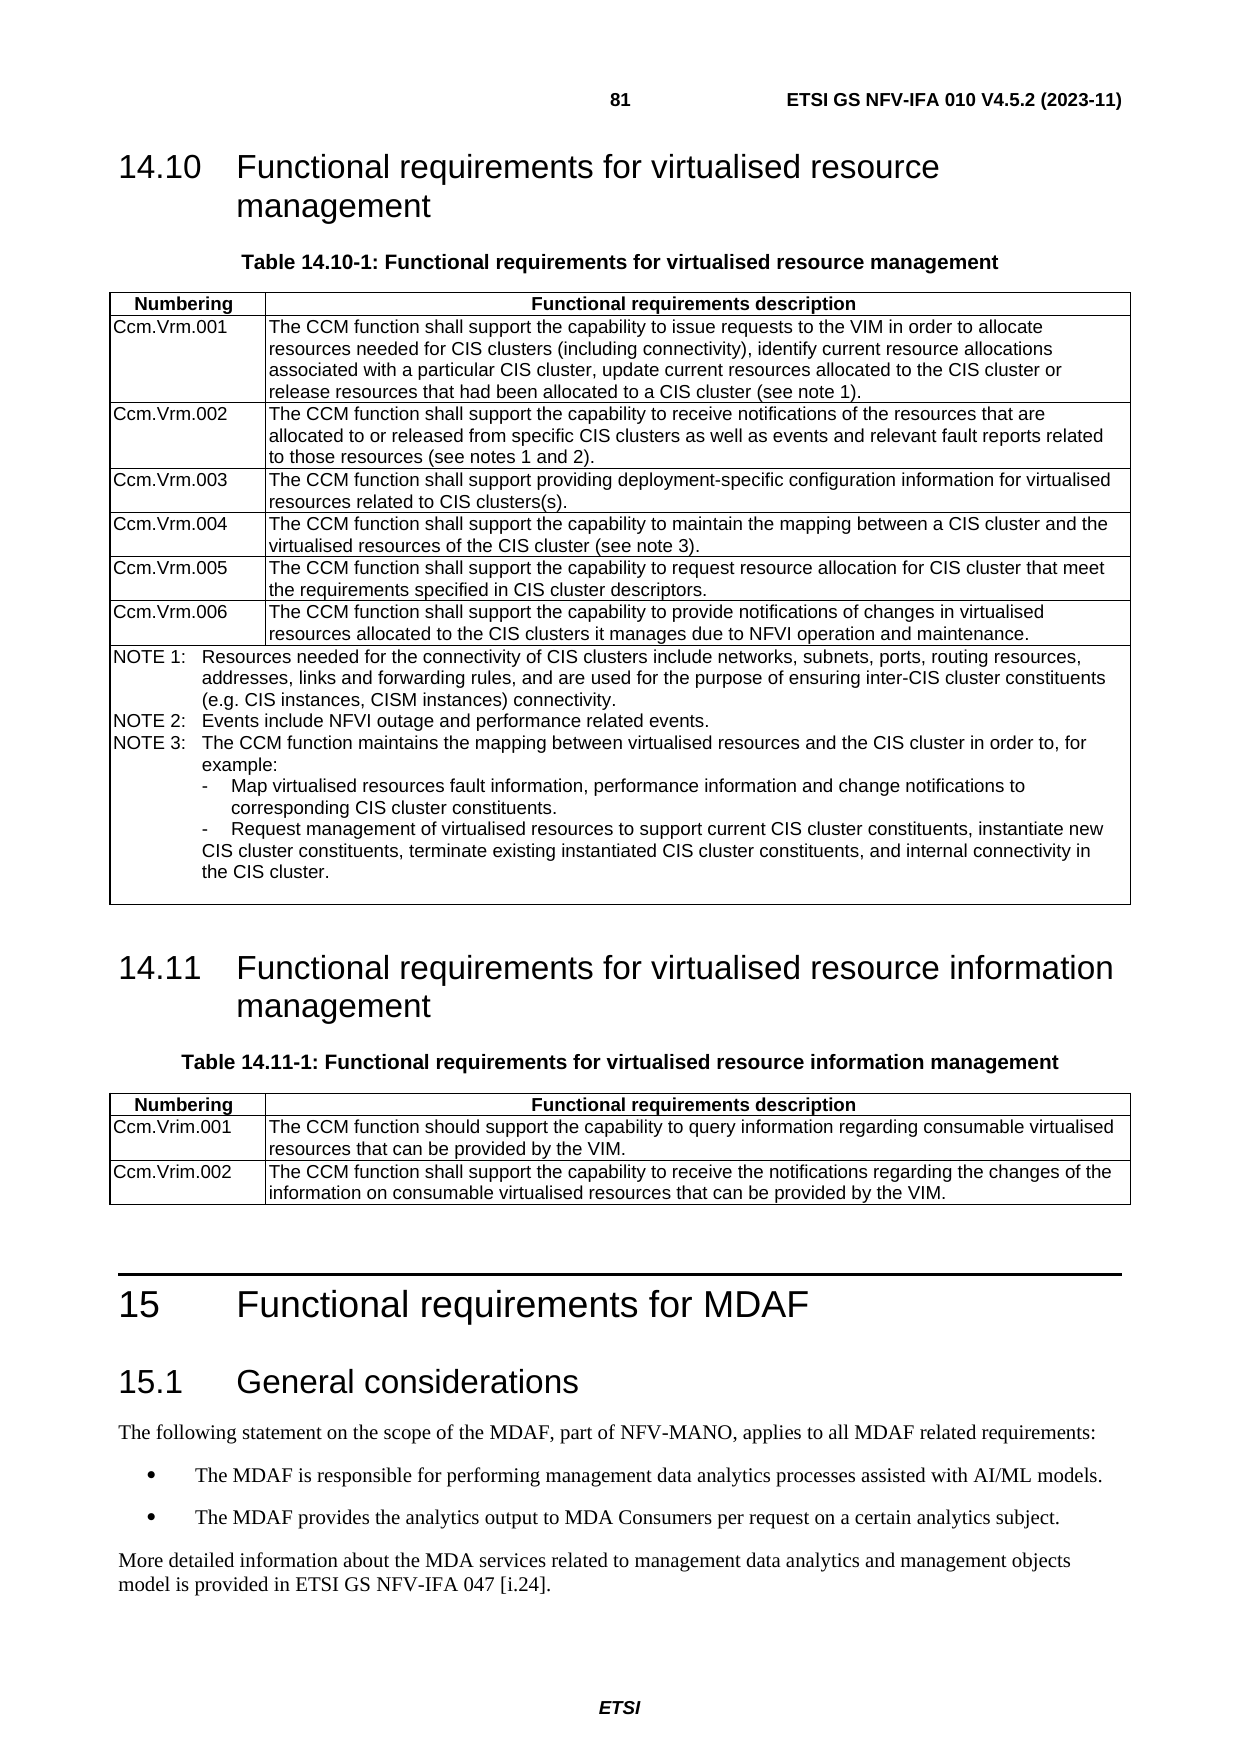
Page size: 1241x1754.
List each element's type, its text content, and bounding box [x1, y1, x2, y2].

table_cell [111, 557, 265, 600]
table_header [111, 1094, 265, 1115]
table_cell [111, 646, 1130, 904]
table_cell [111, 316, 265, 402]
subtitle 14.10 Functional requirements for virtualised resource management [118, 148, 1122, 224]
text Table 14.10-1: Functional requirements for virtualised resource management [118, 249, 1122, 273]
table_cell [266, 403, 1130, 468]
text Table 14.11-1: Functional requirements for virtualised resource information management [118, 1050, 1122, 1074]
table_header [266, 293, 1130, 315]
text The MDAF is responsible for performing management data analytics processes assisted with AI/ML models. [148, 1462, 1122, 1487]
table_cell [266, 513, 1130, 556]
subtitle 15.1 General considerations [118, 1362, 1122, 1401]
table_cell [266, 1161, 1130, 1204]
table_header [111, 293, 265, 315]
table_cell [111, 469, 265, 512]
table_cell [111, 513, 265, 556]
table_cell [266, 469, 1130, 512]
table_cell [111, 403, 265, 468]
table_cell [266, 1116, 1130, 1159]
subtitle 15 Functional requirements for MDAF [118, 1276, 1122, 1325]
text The MDAF provides the analytics output to MDA Consumers per request on a certain analytics subject. [148, 1505, 1122, 1529]
text The following statement on the scope of the MDAF, part of NFV-MANO, applies to all MDAF related requirements: [118, 1420, 1122, 1444]
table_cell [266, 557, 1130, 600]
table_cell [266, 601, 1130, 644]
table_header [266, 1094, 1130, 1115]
subtitle 14.11 Functional requirements for virtualised resource information management [118, 948, 1122, 1025]
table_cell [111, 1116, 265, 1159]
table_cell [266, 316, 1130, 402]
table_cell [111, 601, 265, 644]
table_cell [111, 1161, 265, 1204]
text More detailed information about the MDA services related to management data analytics and management objects model is provided in ETSI GS NFV-IFA 047 [i.24]. [118, 1548, 1122, 1596]
